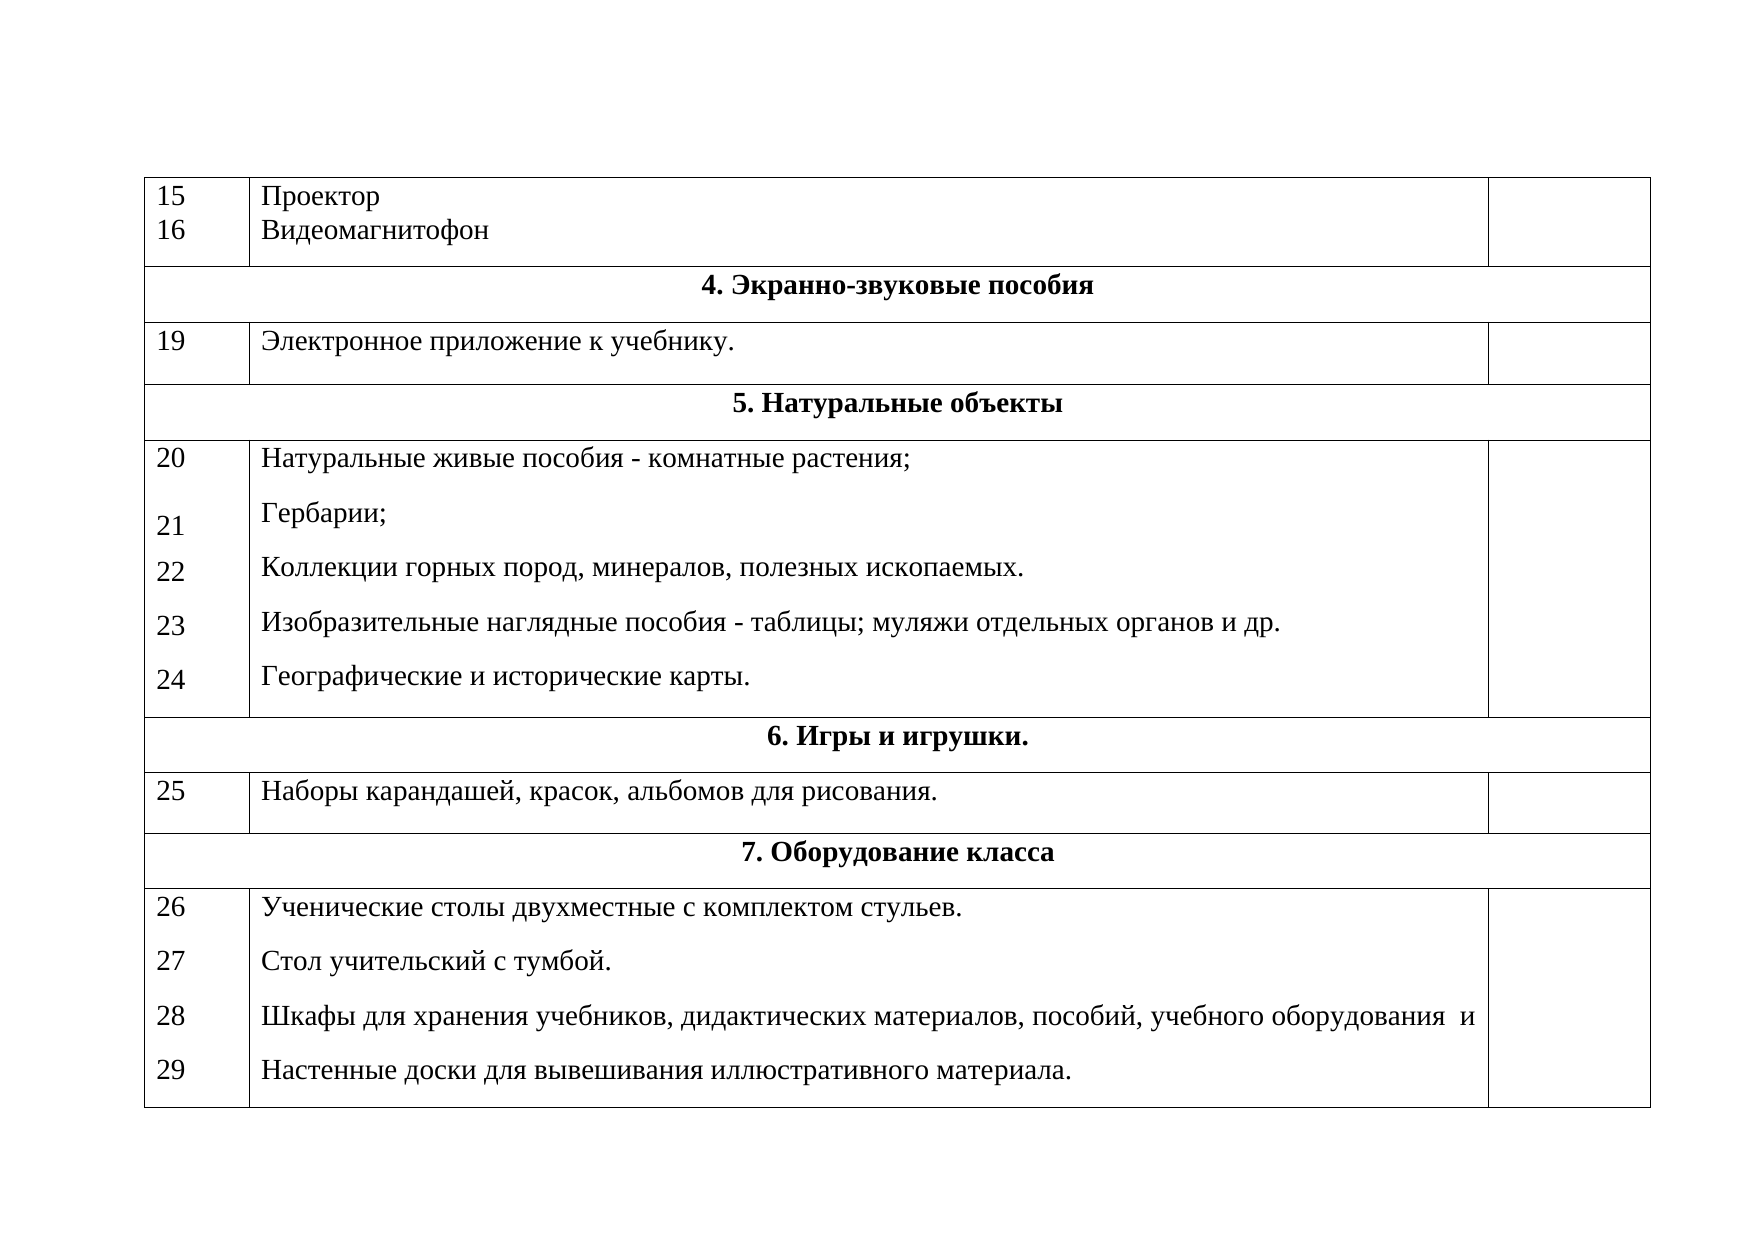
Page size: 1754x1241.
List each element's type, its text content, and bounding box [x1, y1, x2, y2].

table_cell 4. Экранно-звуковые пособия [145, 267, 1650, 322]
table_cell [1489, 323, 1650, 384]
table_cell 20 21 22 23 24 [145, 441, 249, 717]
table_cell Проектор Видеомагнитофон [250, 178, 1488, 266]
table_cell 26 27 28 29 [145, 889, 249, 1107]
table_cell [1489, 178, 1650, 266]
table_cell Наборы карандашей, красок, альбомов для рисования. [250, 773, 1488, 833]
table_cell 15 16 [145, 178, 249, 266]
table_cell [1489, 441, 1650, 717]
table_cell Ученические столы двухместные с комплектом стульев. Стол учительский с тумбой. Шкафы для хранения учебников, дидактических материалов, пособий, учебного оборудования и Настенные доски для вывешивания иллюстративного материала. [250, 889, 1488, 1107]
table_cell 7. Оборудование класса [145, 834, 1650, 888]
table_cell [1489, 773, 1650, 833]
table_cell Электронное приложение к учебнику. [250, 323, 1488, 384]
table_cell 25 [145, 773, 249, 833]
table_cell 5. Натуральные объекты [145, 385, 1650, 439]
table_cell 19 [145, 323, 249, 384]
table_cell Натуральные живые пособия - комнатные растения; Гербарии; Коллекции горных пород, минералов, полезных ископаемых. Изобразительные наглядные пособия - таблицы; муляжи отдельных органов и др. Географические и исторические карты. [250, 441, 1488, 717]
table_cell 6. Игры и игрушки. [145, 718, 1650, 772]
table_cell [1489, 889, 1650, 1107]
